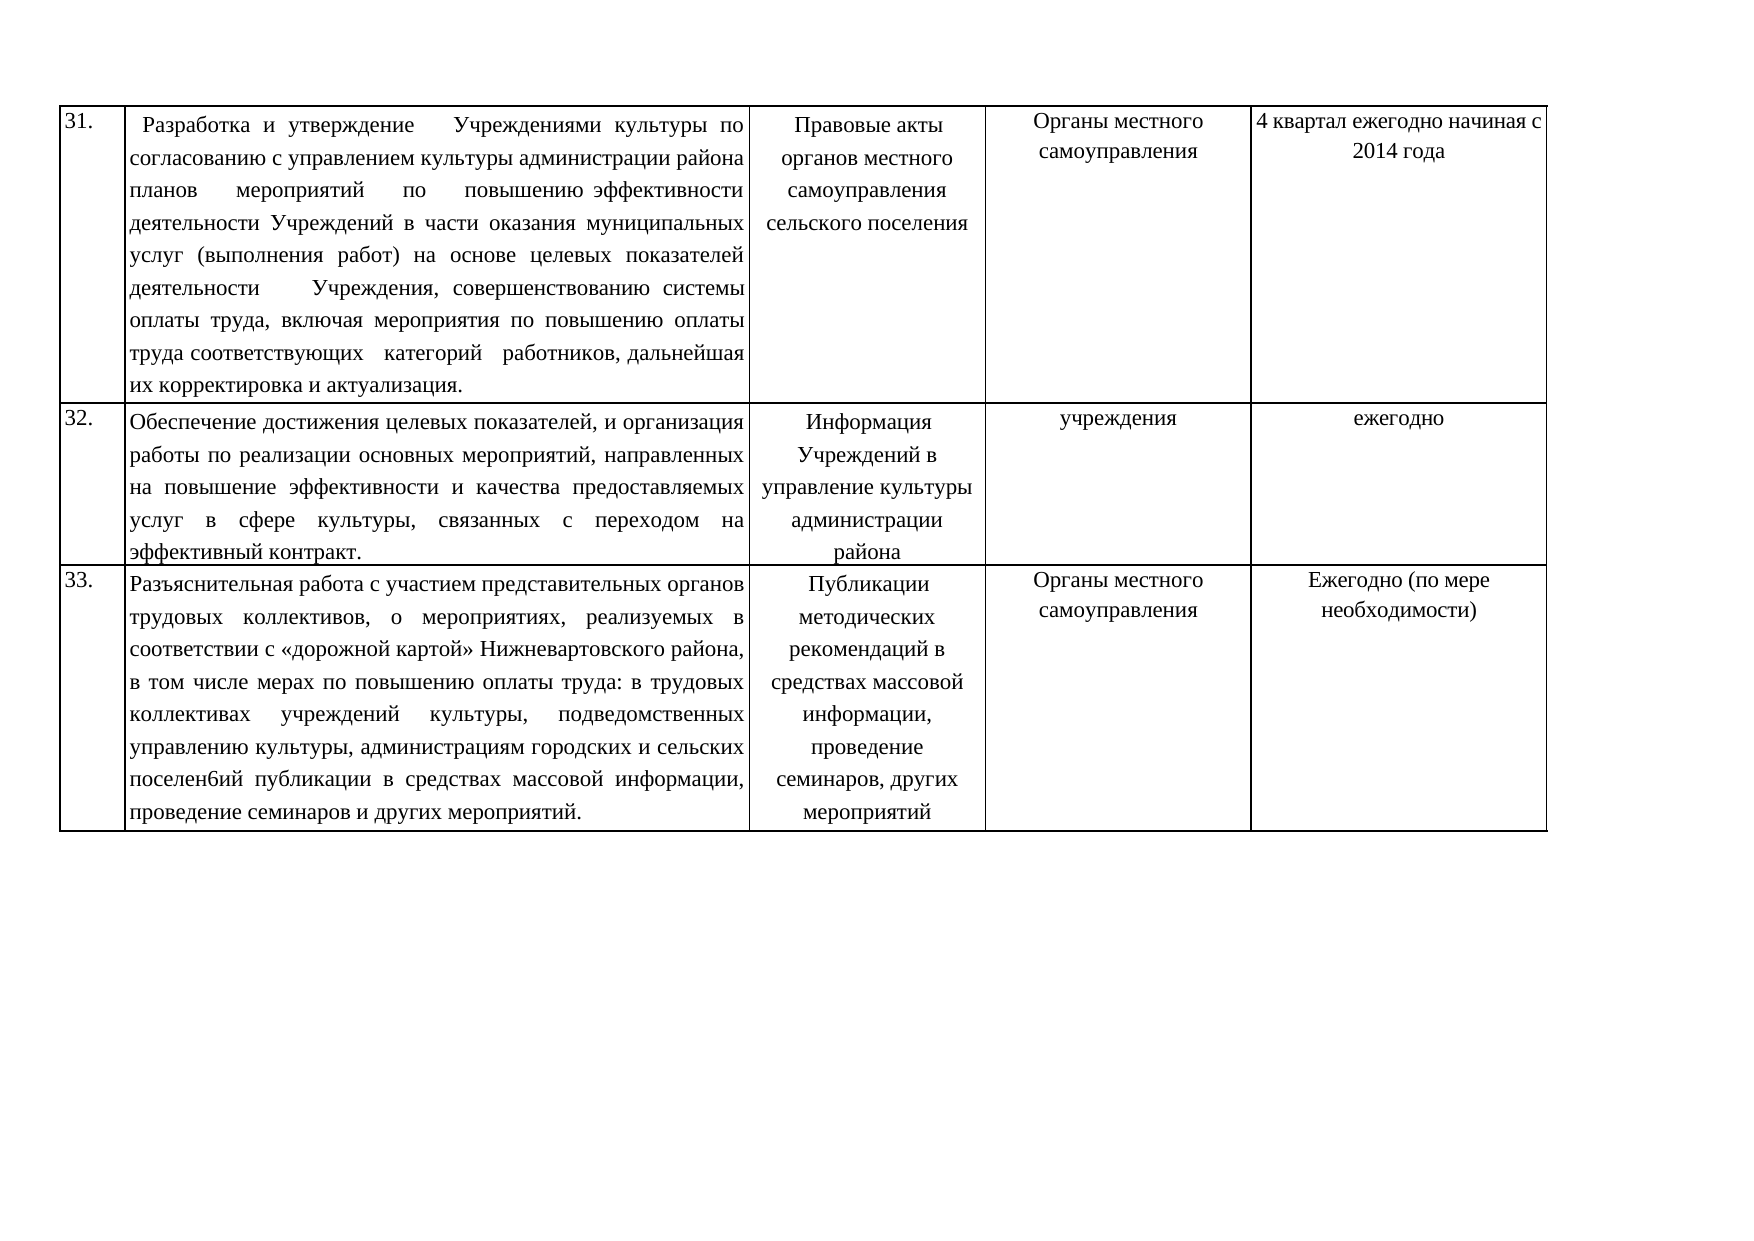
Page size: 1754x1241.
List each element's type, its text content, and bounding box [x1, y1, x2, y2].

table_cell Информация Учреждений в управление культуры администрации района [750, 404, 985, 564]
table_cell Органы местного самоуправления [986, 566, 1250, 830]
table_cell 31. [61, 107, 124, 402]
table_cell 4 квартал ежегодно начиная с 2014 года [1252, 107, 1546, 402]
table_cell Разъяснительная работа с участием представительных органов трудовых коллективов, о мероприятиях, реализуемых в соответствии с «дорожной картой» Нижневартовского района, в том числе мерах по повышению оплаты труда: в трудовых коллективах учреждений культуры, подведомственных управлению культуры, администрациям городских и сельских поселен6ий публикации в средствах массовой информации, проведение семинаров и других мероприятий. [126, 566, 749, 830]
table_cell Разработка и утверждение Учреждениями культуры по согласованию с управлением культуры администрации района планов мероприятий по повышению эффективности деятельности Учреждений в части оказания муниципальных услуг (выполнения работ) на основе целевых показателей деятельности Учреждения, совершенствованию системы оплаты труда, включая мероприятия по повышению оплаты труда соответствующих категорий работников, дальнейшая их корректировка и актуализация. [126, 107, 749, 402]
table_cell ежегодно [1252, 404, 1546, 564]
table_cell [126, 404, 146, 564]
table_cell Правовые акты органов местного самоуправления сельского поселения [750, 107, 985, 402]
table_cell 33. [61, 566, 124, 830]
table_cell Органы местного самоуправления [986, 107, 1250, 402]
table_cell Публикации методических рекомендаций в средствах массовой информации, проведение семинаров, других мероприятий [750, 566, 985, 830]
table_cell Обеспечение достижения целевых показателей, и организация работы по реализации основных мероприятий, направленных на повышение эффективности и качества предоставляемых услуг в сфере культуры, связанных с переходом на эффективный контракт. [162, 404, 749, 564]
table_cell учреждения [986, 404, 1250, 564]
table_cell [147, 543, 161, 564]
table_cell Ежегодно (по мере необходимости) [1252, 566, 1546, 830]
table_cell 32. [61, 404, 124, 564]
